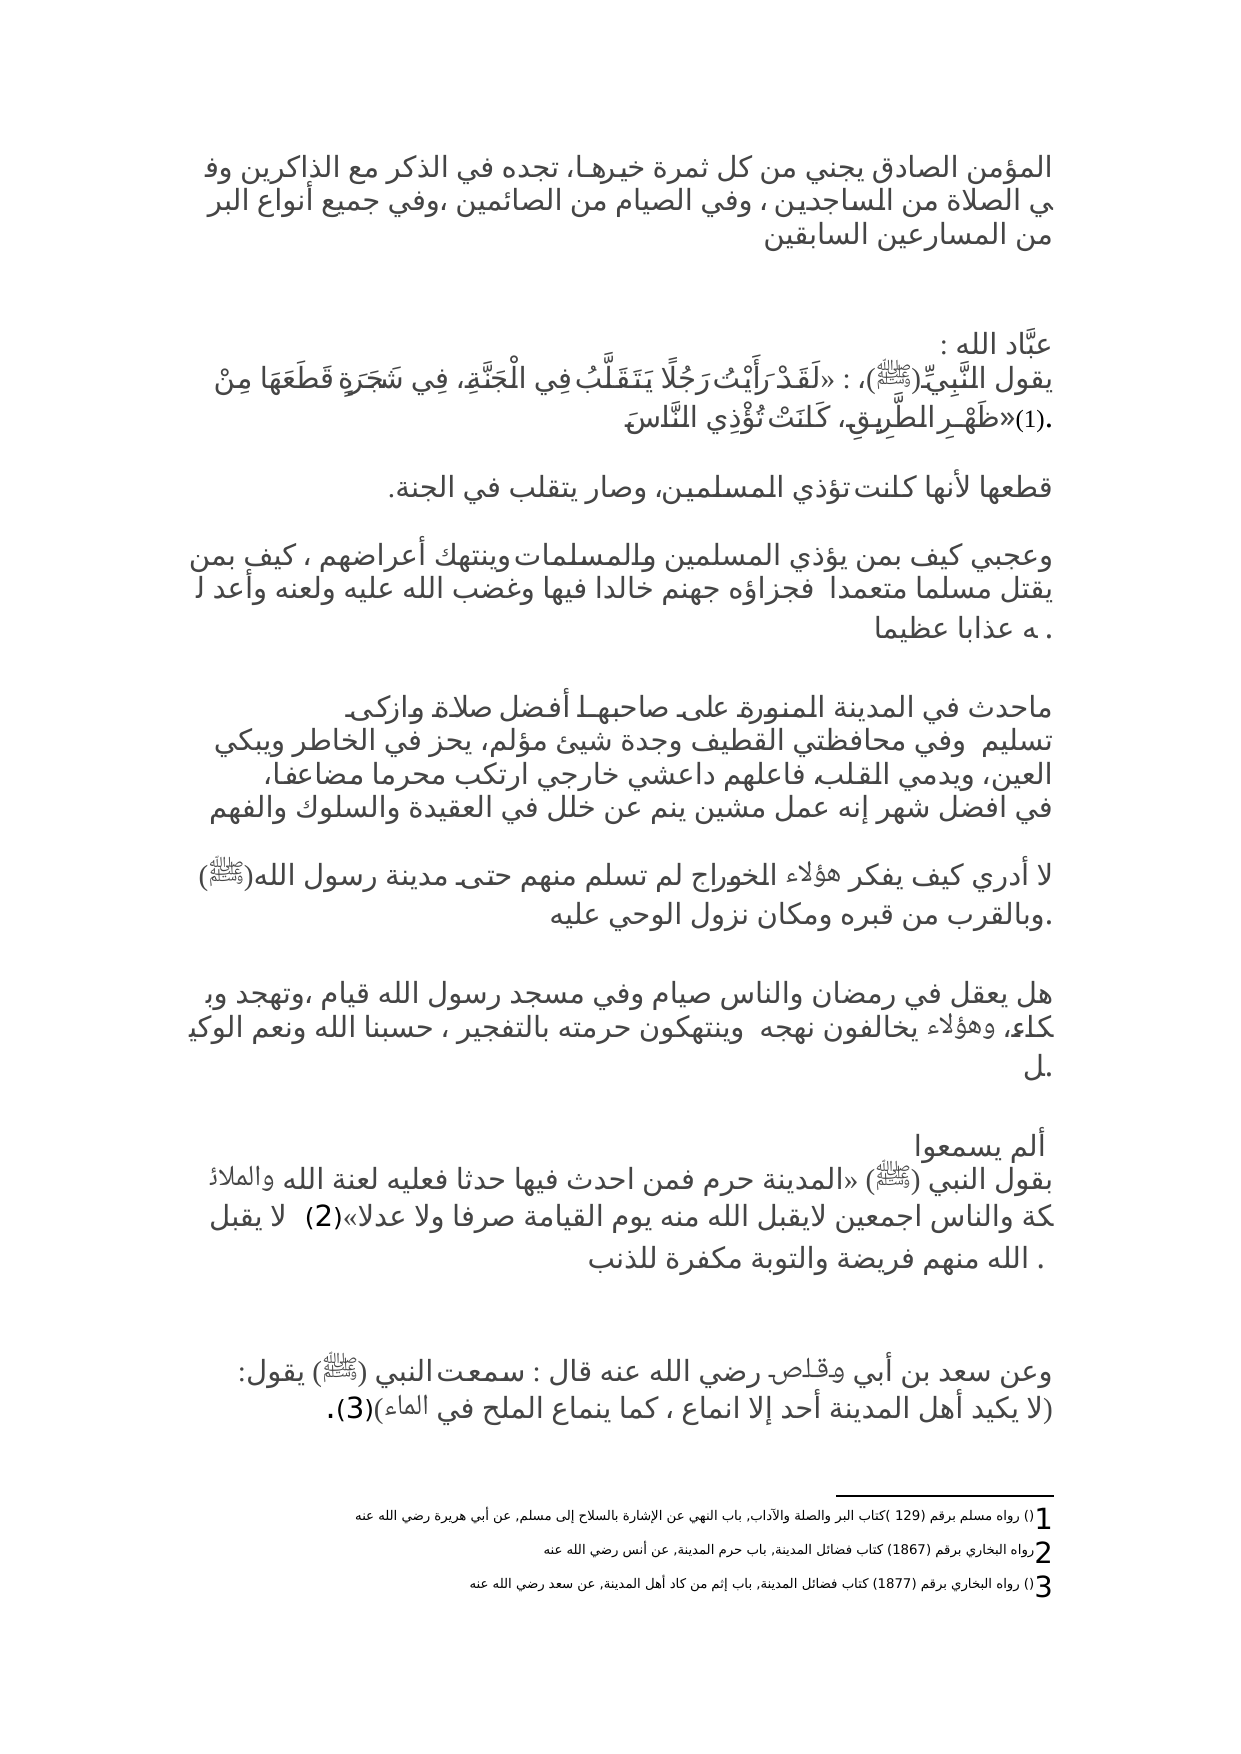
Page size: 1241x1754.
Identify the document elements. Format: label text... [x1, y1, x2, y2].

text ماحدث في المدينة المنورة على صاحبها أفضل صلاة وازكى تسليم وفي محافظتي القطيف وجدة شيئ مؤلم، يحز في الخاطر ويبكي العين، ويدمي القلب، فاعلهم داعشي خارجي ارتكب محرما مضاعفا، في افضل شهر إنه عمل مشين ينم عن خلل في العقيدة والسلوك والفهم [187, 690, 1053, 824]
text يقول النَّبِيِّ(ﷺ)، : «لَقَدْ رَأَيْتُ رَجُلًا يَتَقَلَّبُ فِي الْجَنَّةِ، فِي شَجَرَةٍ قَطَعَهَا مِنْ ظَهْرِ الطَّرِيقِ، كَانَتْ تُؤْذِي النَّاسَ»(). [187, 361, 1053, 437]
text لا أدري كيف يفكر هؤلاء الخوراج لم تسلم منهم حتى مدينة رسول الله(ﷺ) وبالقرب من قبره ومكان نزول الوحي عليه. هل يعقل في رمضان والناس صيام وفي مسجد رسول الله قيام ،وتهجد وبكاء، وهؤلاء يخالفون نهجه وينتهكون حرمته بالتفجير ، حسبنا الله ونعم الوكيل. ‏ألم يسمعوا [187, 824, 1053, 1162]
text وعجبي كيف بمن يؤذي المسلمين والمسلمات وينتهك أعراضهم ، كيف بمن يقتل مسلما متعمدا فجزاؤه جهنم خالدا فيها وغضب الله عليه ولعنه وأعد له عذابا عظيما . [187, 504, 1053, 647]
text بقول النبي (ﷺ) «المدينة حرم فمن احدث فيها حدثا فعليه لعنة الله والملائكة والناس اجمعين لايقبل الله منه يوم القيامة صرفا ولا عدلا»() لا يقبل الله منهم فريضة والتوبة مكفرة للذنب . [187, 1162, 1053, 1277]
text المؤمن الصادق يجني من كل ثمرة خيرها، تجده في الذكر مع الذاكرين وفي الصلاة من الساجدين ، وفي الصيام من الصائمين ،وفي جميع أنواع البر من المسارعين السابقين [187, 150, 1053, 251]
text عبَّاد الله : [187, 327, 1053, 361]
text قطعها لأنها كانت تؤذي المسلمين، وصار يتقلب في الجنة. [187, 471, 1053, 504]
text وعن سعد بن أبي وقاص رضي الله عنه قال : سمعت النبي (ﷺ) يقول: (لا يكيد أهل المدينة أحد إلا انماع ، كما ينماع الملح في الماء)(). [187, 1354, 1053, 1426]
